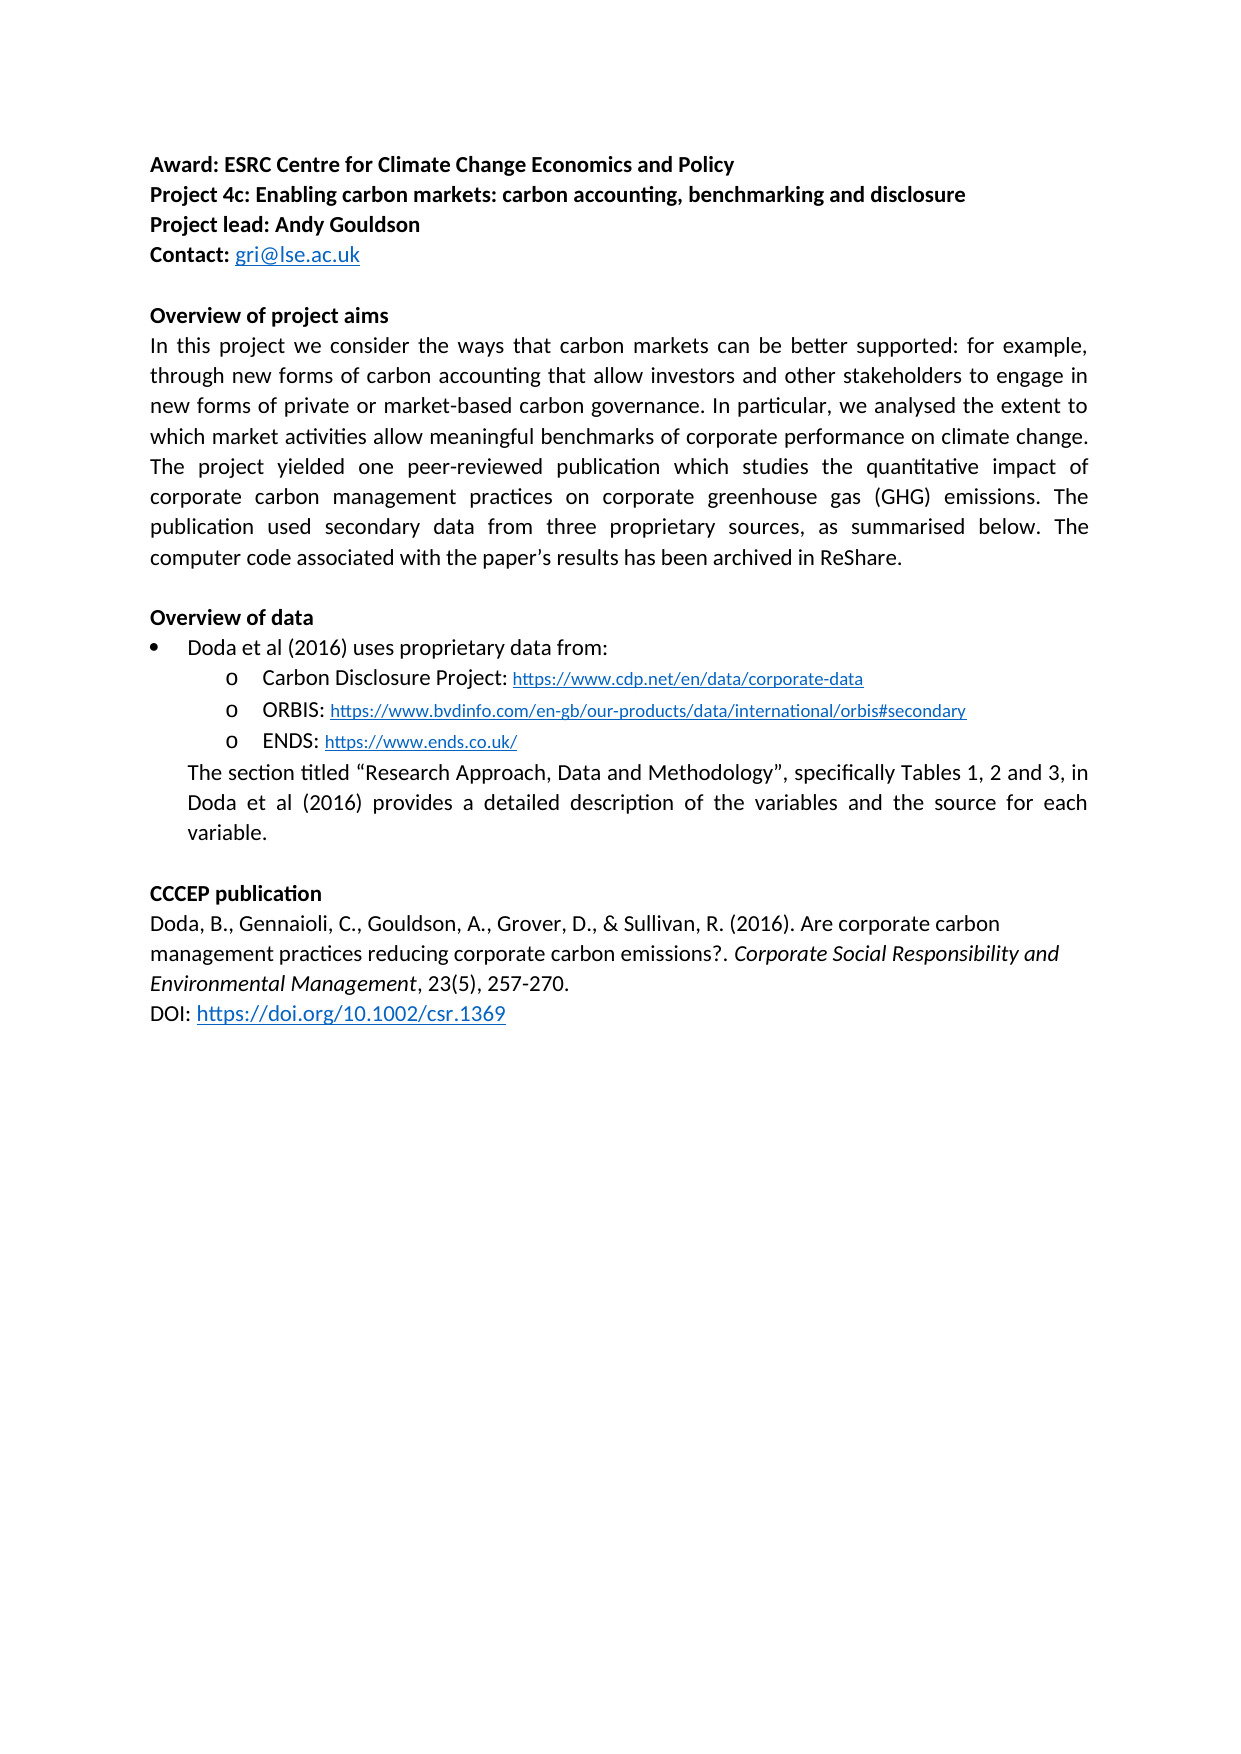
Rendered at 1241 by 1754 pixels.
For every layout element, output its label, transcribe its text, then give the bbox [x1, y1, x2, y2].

text Award: ESRC Centre for Climate Change Economics and Policy [150, 150, 1090, 178]
text Doda, B., Gennaioli, C., Gouldson, A., Grover, D., & Sullivan, R. (2016). Are corporate carbon management practices reducing corporate carbon emissions?. Corporate Social Responsibility and Environmental Management, 23(5), 257-270. DOI: https://doi.org/10.1002/csr.1369 [150, 909, 1090, 1028]
text Contact: gri@lse.ac.uk [150, 241, 1090, 269]
text Overview of data [150, 603, 1090, 631]
text CCCEP publication [150, 879, 1090, 907]
text Project 4c: Enabling carbon markets: carbon accounting, benchmarking and disclosure [150, 180, 1090, 208]
text Overview of project aims [150, 301, 1090, 329]
list ORBIS: https://www.bvdinfo.com/en-gb/our-products/data/international/orbis#secondary [225, 695, 1090, 724]
list Doda et al (2016) uses proprietary data from: [150, 633, 1090, 661]
list The section titled “Research Approach, Data and Methodology”, specifically Tables 1, 2 and 3, in Doda et al (2016) provides a detailed description of the variables and the source for each variable. [187, 758, 1090, 846]
text Project lead: Andy Gouldson [150, 210, 1090, 238]
text In this project we consider the ways that carbon markets can be better supported: for example, through new forms of carbon accounting that allow investors and other stakeholders to engage in new forms of private or market-based carbon governance. In particular, we analysed the extent to which market activities allow meaningful benchmarks of corporate performance on climate change. The project yielded one peer-reviewed publication which studies the quantitative impact of corporate carbon management practices on corporate greenhouse gas (GHG) emissions. The publication used secondary data from three proprietary sources, as summarised below. The computer code associated with the paper’s results has been archived in ReShare. [150, 331, 1090, 571]
list Carbon Disclosure Project: https://www.cdp.net/en/data/corporate-data [225, 663, 1090, 693]
list ENDS: https://www.ends.co.uk/ [225, 726, 1090, 756]
